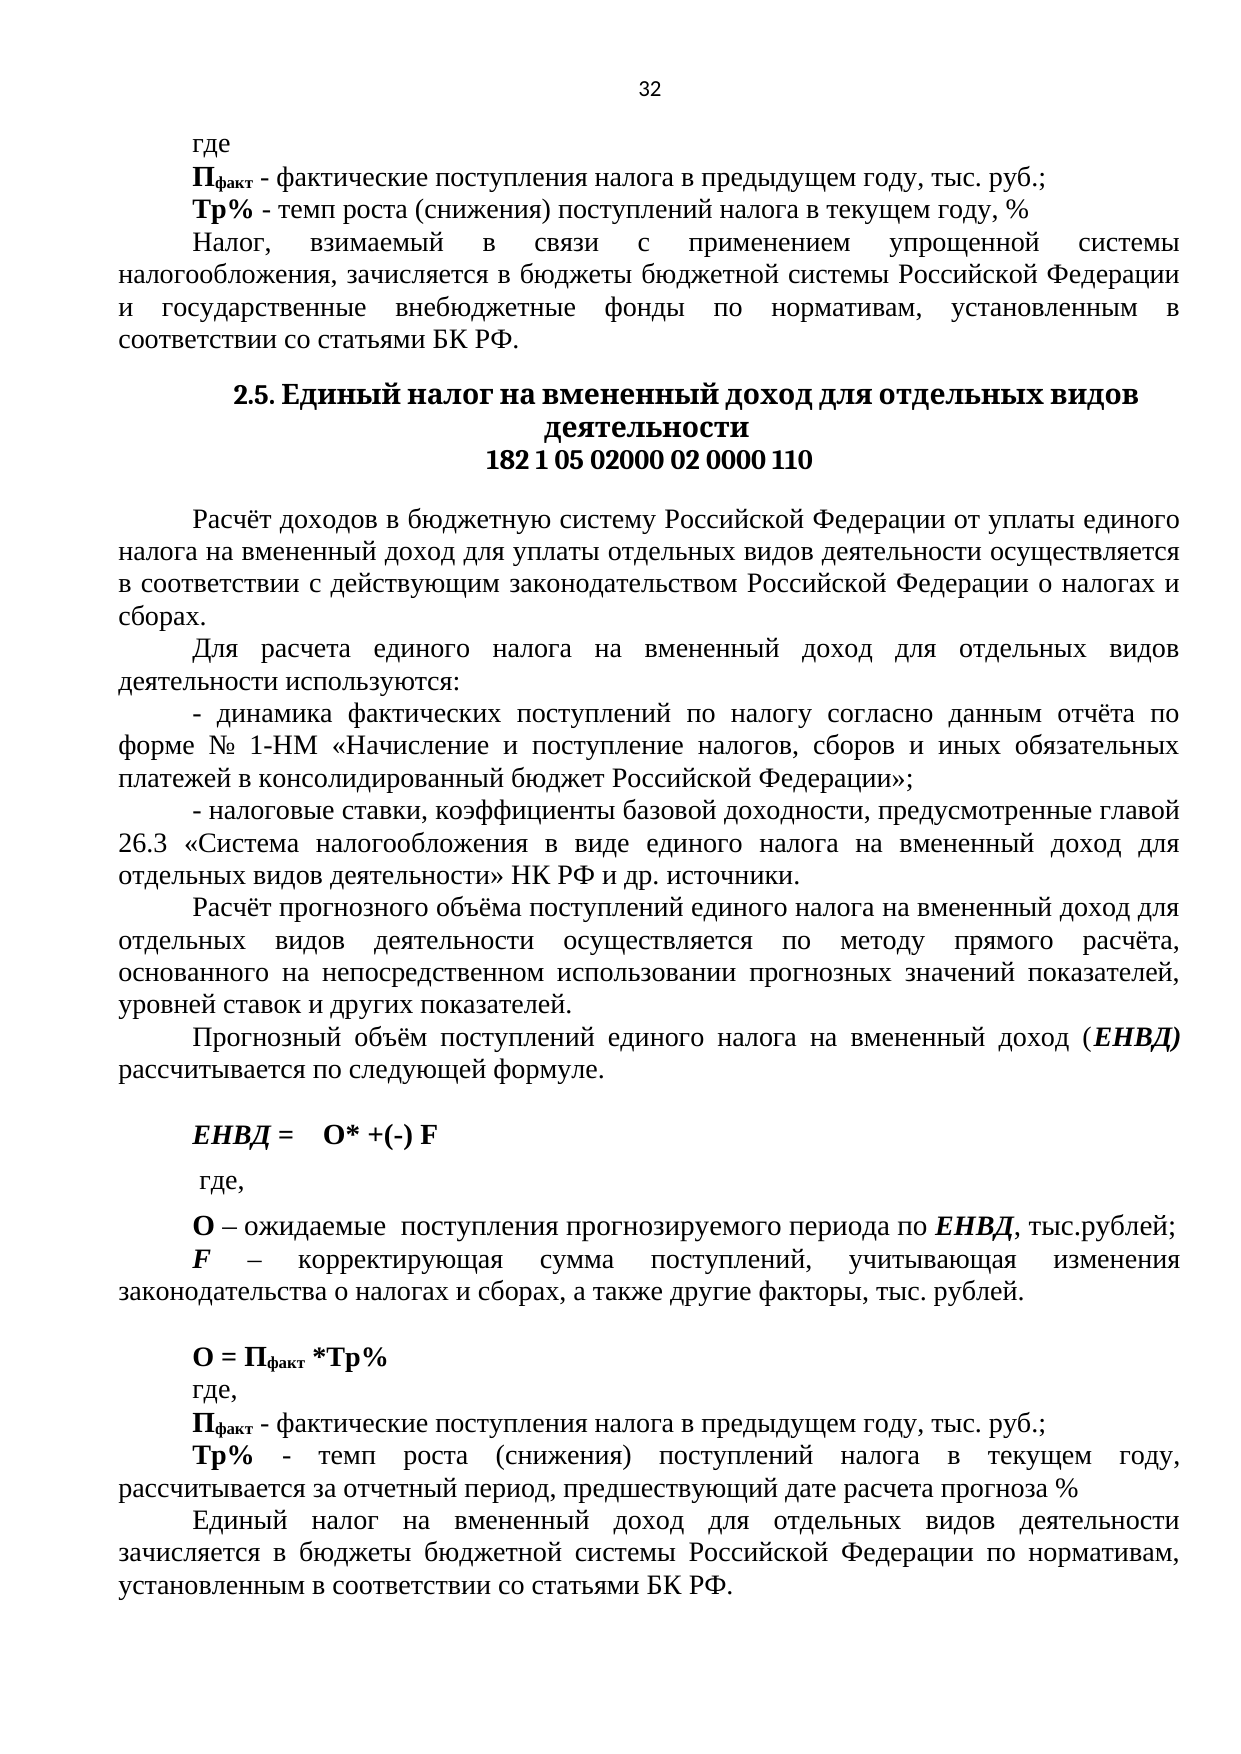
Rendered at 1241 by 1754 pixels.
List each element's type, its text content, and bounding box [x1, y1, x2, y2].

text Для расчета единого налога на вмененный доход для отдельных видов деятельности используются: [118, 631, 1181, 696]
text - налоговые ставки, коэффициенты базовой доходности, предусмотренные главой 26.3 «Система налогообложения в виде единого налога на вмененный доход для отдельных видов деятельности» НК РФ и др. источники. [118, 793, 1181, 890]
text Tp% - темп роста (снижения) поступлений налога в текущем году, % [118, 192, 1181, 225]
text где [118, 127, 1181, 159]
text F – корректирующая сумма поступлений, учитывающая изменения законодательства о налогах и сборах, а также другие факторы, тыс. рублей. [118, 1242, 1181, 1306]
text Tp% - темп роста (снижения) поступлений налога в текущем году, рассчитывается за отчетный период, предшествующий дате расчета прогноза % [118, 1438, 1181, 1503]
text Расчёт прогнозного объёма поступлений единого налога на вмененный доход для отдельных видов деятельности осуществляется по методу прямого расчёта, основанного на непосредственном использовании прогнозных значений показателей, уровней ставок и других показателей. [118, 890, 1181, 1020]
text Прогнозный объём поступлений единого налога на вмененный доход (ЕНВД) рассчитывается по следующей формуле. [118, 1020, 1181, 1085]
text O = Пфакт *Tp% [118, 1339, 1181, 1372]
text Налог, взимаемый в связи с применением упрощенной системы налогообложения, зачисляется в бюджеты бюджетной системы Российской Федерации и государственные внебюджетные фонды по нормативам, установленным в соответствии со статьями БК РФ. [118, 225, 1181, 354]
text - динамика фактических поступлений по налогу согласно данным отчёта по форме № 1-НМ «Начисление и поступление налогов, сборов и иных обязательных платежей в консолидированный бюджет Российской Федерации»; [118, 696, 1181, 793]
text O – ожидаемые поступления прогнозируемого периода по ЕНВД, тыс.рублей; [118, 1208, 1181, 1242]
text Расчёт доходов в бюджетную систему Российской Федерации от уплаты единого налога на вмененный доход для уплаты отдельных видов деятельности осуществляется в соответствии с действующим законодательством Российской Федерации о налогах и сборах. [118, 502, 1181, 631]
subtitle 2.5. Единый налог на вмененный доход для отдельных видов деятельности 182 1 05 02000 02 0000 110 [118, 379, 1181, 477]
text ЕНВД = О* +(-) F [118, 1117, 1181, 1151]
text Пфакт - фактические поступления налога в предыдущем году, тыс. руб.; [118, 1405, 1181, 1438]
text Единый налог на вмененный доход для отдельных видов деятельности зачисляется в бюджеты бюджетной системы Российской Федерации по нормативам, установленным в соответствии со статьями БК РФ. [118, 1503, 1181, 1600]
text где, [118, 1163, 1181, 1196]
text где, [118, 1372, 1181, 1405]
text Пфакт - фактические поступления налога в предыдущем году, тыс. руб.; [118, 159, 1181, 192]
